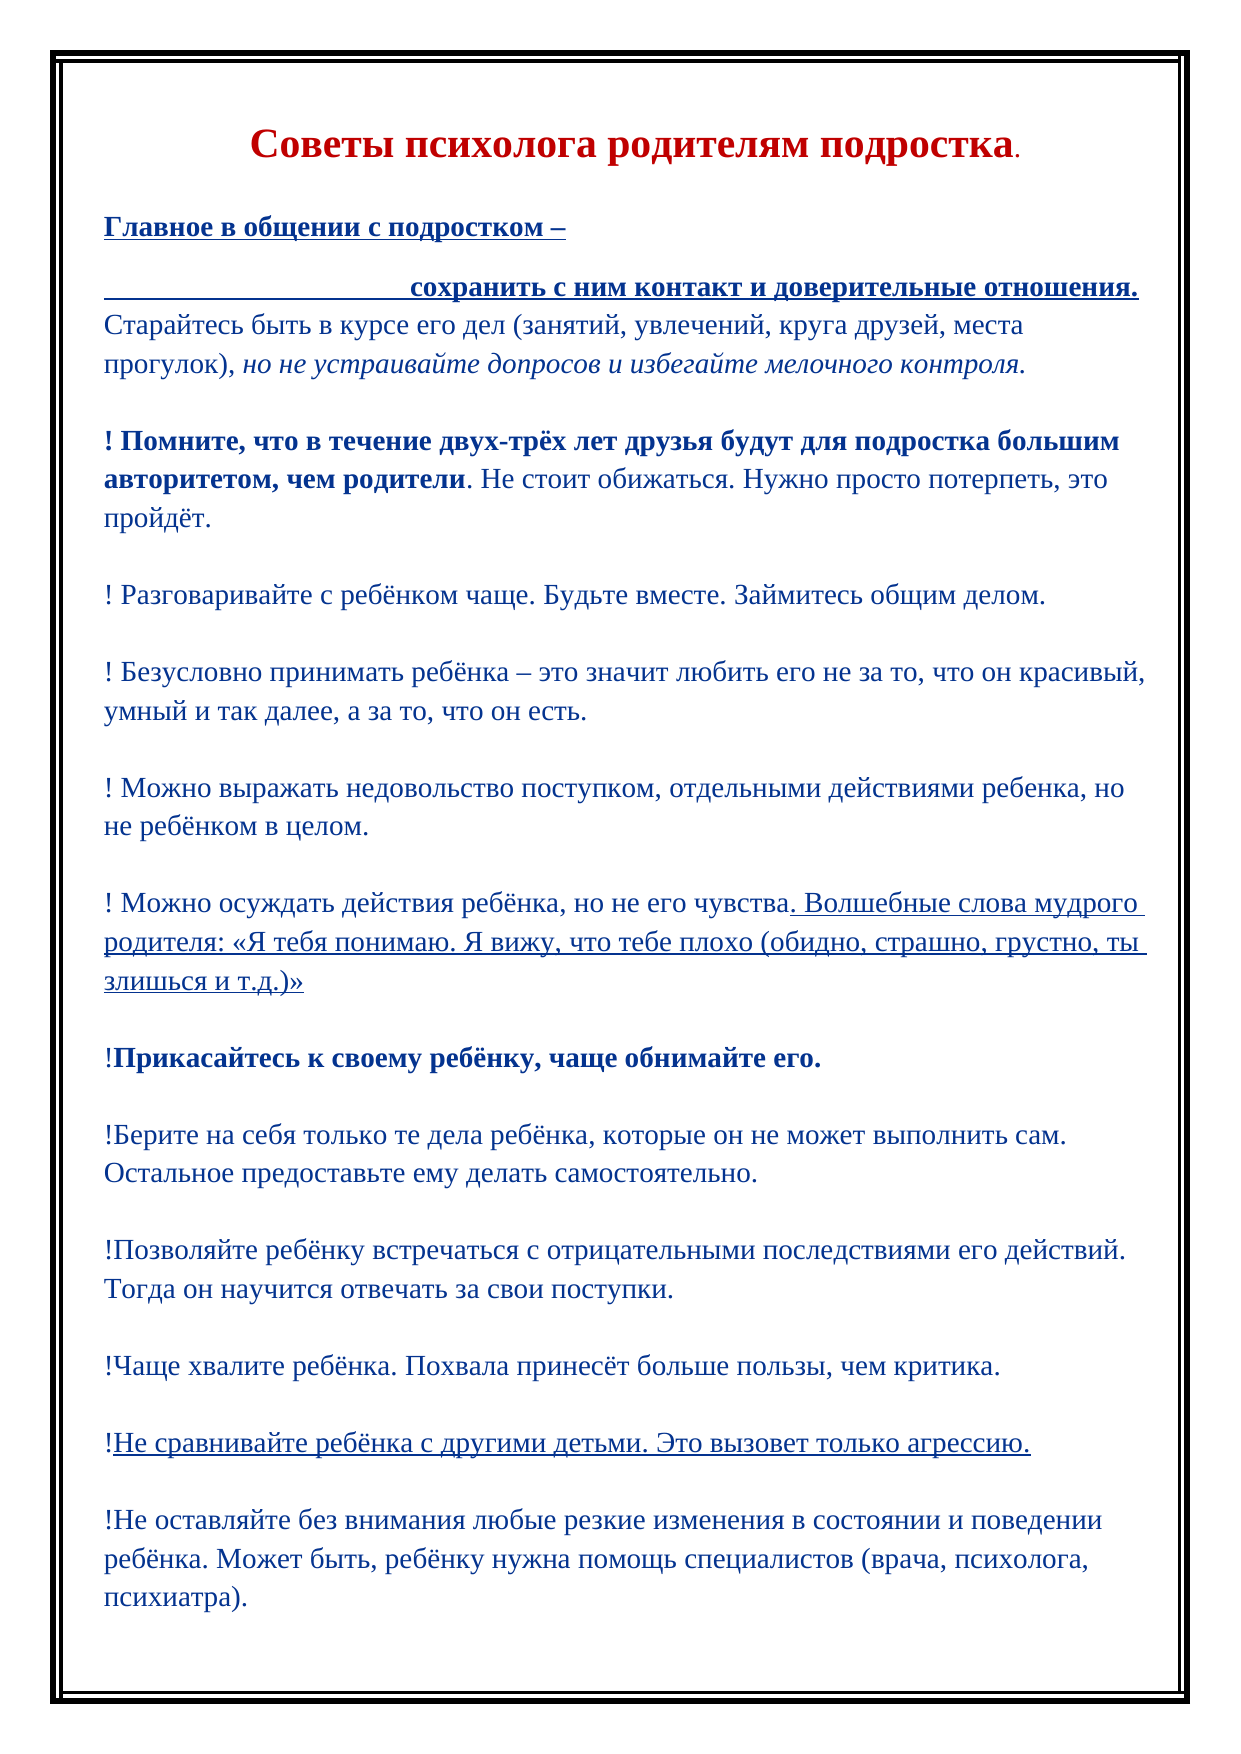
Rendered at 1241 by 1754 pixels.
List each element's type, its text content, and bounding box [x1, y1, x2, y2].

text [103, 269, 1152, 1613]
text Советы психолога родителям подростка. Главное в общении с подростком – [103, 118, 1152, 243]
